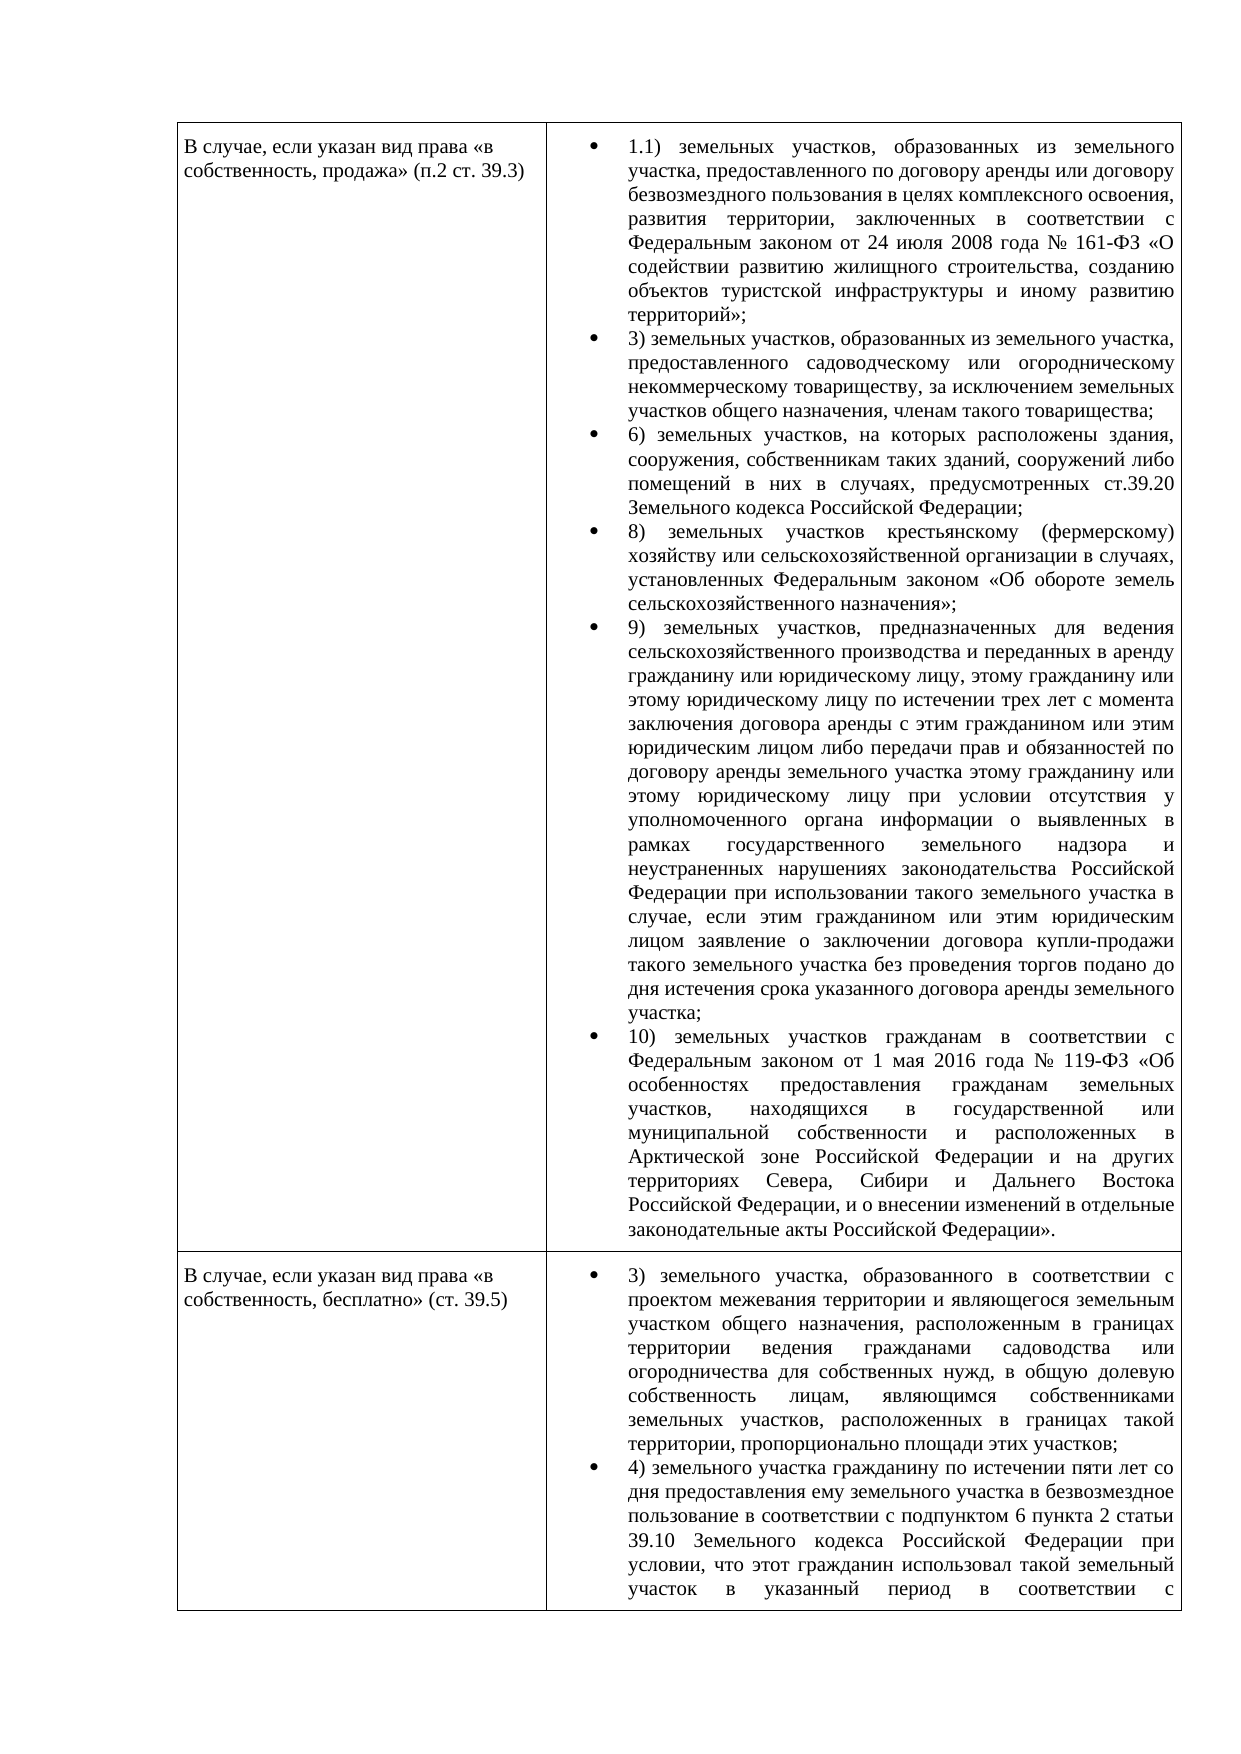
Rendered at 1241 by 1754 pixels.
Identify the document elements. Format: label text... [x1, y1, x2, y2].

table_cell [178, 1252, 546, 1610]
table_cell В случае, если указан вид права «в собственность, продажа» (п.2 ст. 39.3) [178, 123, 546, 1251]
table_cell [547, 1252, 1181, 1610]
table_cell 1.1) земельных участков, образованных из земельного участка, предоставленного по договору аренды или договору безвозмездного пользования в целях комплексного освоения, развития территории, заключенных в соответствии с Федеральным законом от 24 июля 2008 года № 161-ФЗ «О содействии развитию жилищного строительства, созданию объектов туристской инфраструктуры и иному развитию территорий»; 3) земельных участков, образованных из земельного участка, предоставленного садоводческому или огородническому некоммерческому товариществу, за исключением земельных участков общего назначения, членам такого товарищества; 6) земельных участков, на которых расположены здания, сооружения, собственникам таких зданий, сооружений либо помещений в них в случаях, предусмотренных ст.39.20 Земельного кодекса Российской Федерации; 8) земельных участков крестьянскому (фермерскому) хозяйству или сельскохозяйственной организации в случаях, установленных Федеральным законом «Об обороте земель сельскохозяйственного назначения»; 9) земельных участков, предназначенных для ведения сельскохозяйственного производства и переданных в аренду гражданину или юридическому лицу, этому гражданину или этому юридическому лицу по истечении трех лет с момента заключения договора аренды с этим гражданином или этим юридическим лицом либо передачи прав и обязанностей по договору аренды земельного участка этому гражданину или этому юридическому лицу при условии отсутствия у уполномоченного органа информации о выявленных в рамках государственного земельного надзора и неустраненных нарушениях законодательства Российской Федерации при использовании такого земельного участка в случае, если этим гражданином или этим юридическим лицом заявление о заключении договора купли-продажи такого земельного участка без проведения торгов подано до дня истечения срока указанного договора аренды земельного участка; 10) земельных участков гражданам в соответствии с Федеральным законом от 1 мая 2016 года № 119-ФЗ «Об особенностях предоставления гражданам земельных участков, находящихся в государственной или муниципальной собственности и расположенных в Арктической зоне Российской Федерации и на других территориях Севера, Сибири и Дальнего Востока Российской Федерации, и о внесении изменений в отдельные законодательные акты Российской Федерации». [547, 123, 1181, 1251]
